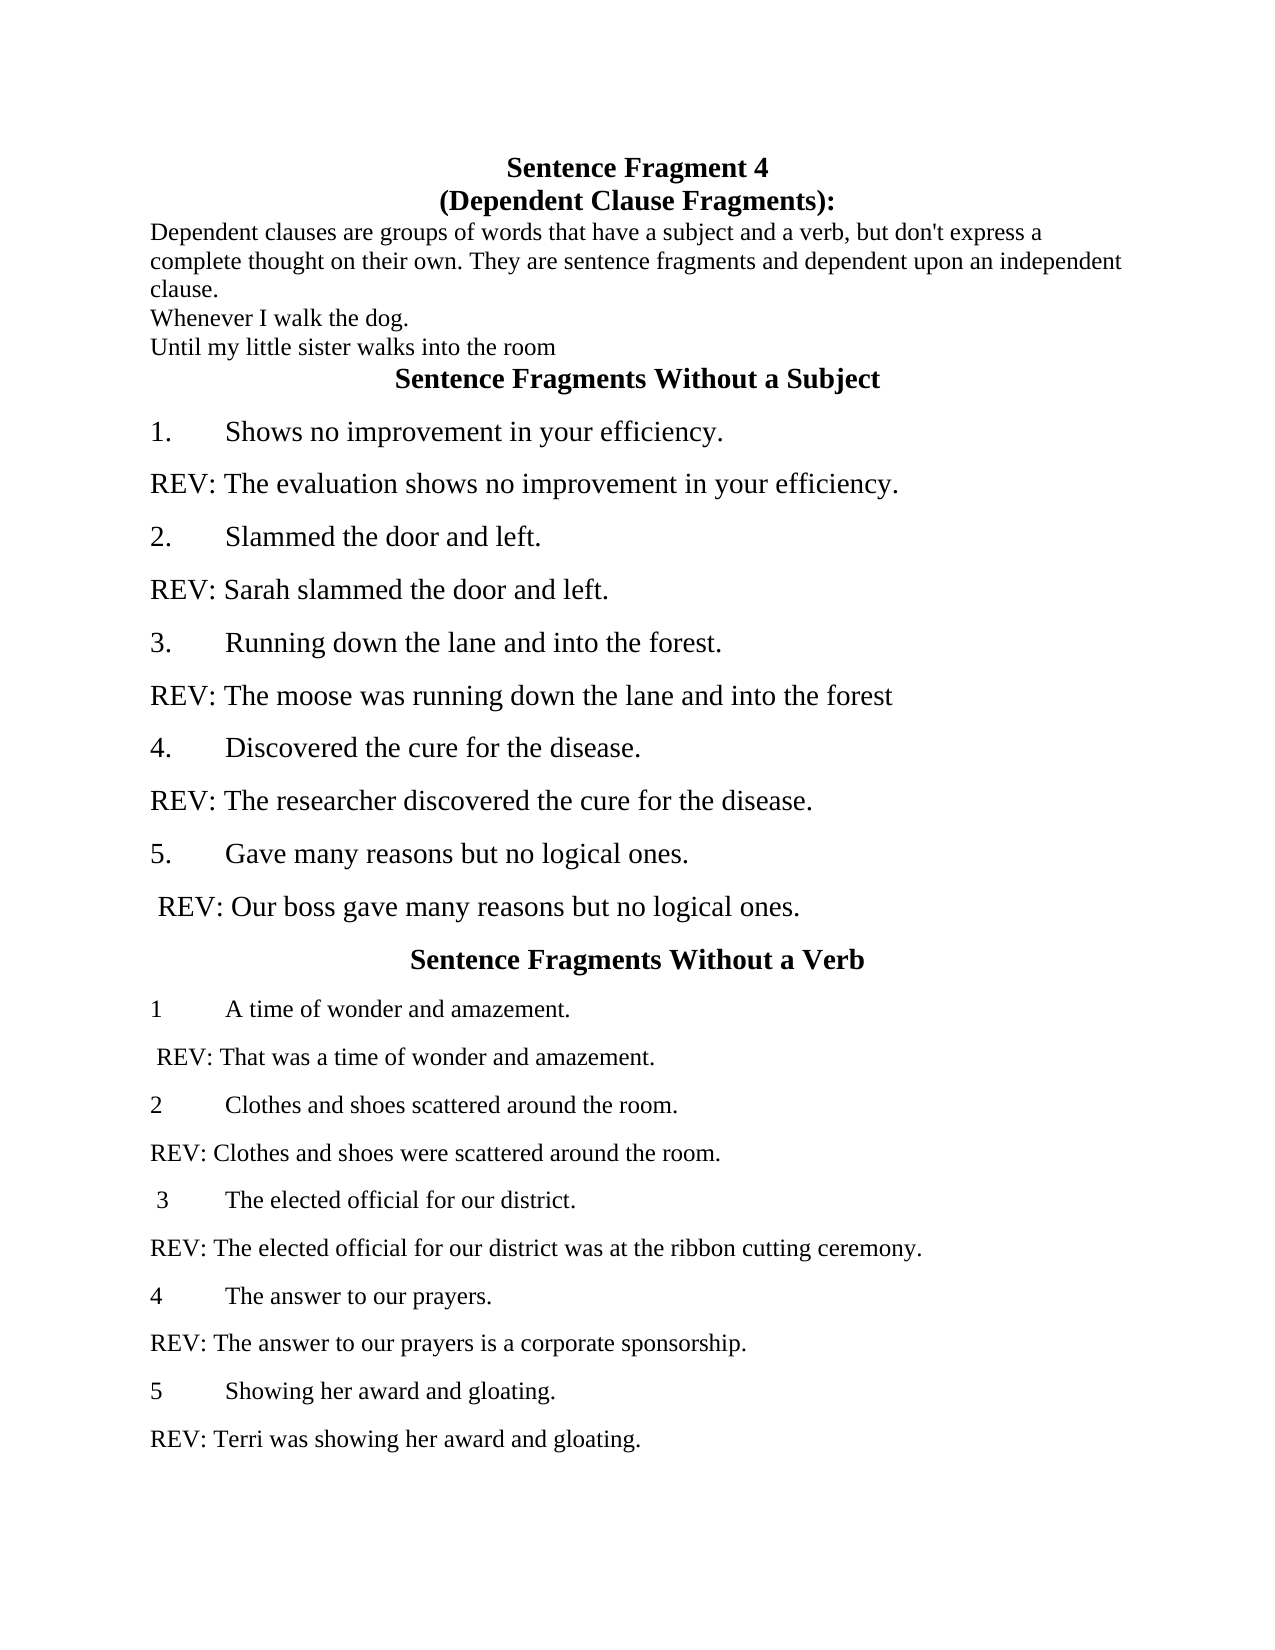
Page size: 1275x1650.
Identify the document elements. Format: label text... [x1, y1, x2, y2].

text 2 Clothes and shoes scattered around the room. [150, 1090, 1125, 1119]
text Dependent clauses are groups of words that have a subject and a verb, but don't express a complete thought on their own. They are sentence fragments and dependent upon an independent clause. [150, 217, 1125, 303]
text REV: The evaluation shows no improvement in your efficiency. [150, 466, 1125, 500]
text 2. Slammed the door and left. [150, 519, 1125, 553]
text REV: Terri was showing her award and gloating. [150, 1424, 1125, 1453]
text 4 The answer to our prayers. [150, 1281, 1125, 1309]
text REV: The researcher discovered the cure for the disease. [150, 783, 1125, 817]
text Sentence Fragment 4 (Dependent Clause Fragments): [150, 150, 1125, 217]
text 5 Showing her award and gloating. [150, 1376, 1125, 1405]
text 4. Discovered the cure for the disease. [150, 731, 1125, 764]
text Whenever I walk the dog. [150, 303, 1125, 332]
text 5. Gave many reasons but no logical ones. [150, 836, 1125, 870]
text Sentence Fragments Without a Verb [150, 942, 1125, 975]
text REV: Our boss gave many reasons but no logical ones. [150, 889, 1125, 922]
text REV: The moose was running down the lane and into the forest [150, 678, 1125, 711]
text 3 The elected official for our district. [150, 1185, 1125, 1214]
text REV: The answer to our prayers is a corporate sponsorship. [150, 1328, 1125, 1357]
text REV: Sarah slammed the door and left. [150, 572, 1125, 606]
text Until my little sister walks into the room [150, 332, 1125, 361]
text 3. Running down the lane and into the forest. [150, 625, 1125, 658]
text 1. Shows no improvement in your efficiency. [150, 414, 1125, 447]
text Sentence Fragments Without a Subject [150, 361, 1125, 394]
text REV: That was a time of wonder and amazement. [150, 1042, 1125, 1071]
text REV: Clothes and shoes were scattered around the room. [150, 1138, 1125, 1166]
text REV: The elected official for our district was at the ribbon cutting ceremony. [150, 1233, 1125, 1262]
text 1 A time of wonder and amazement. [150, 994, 1125, 1023]
